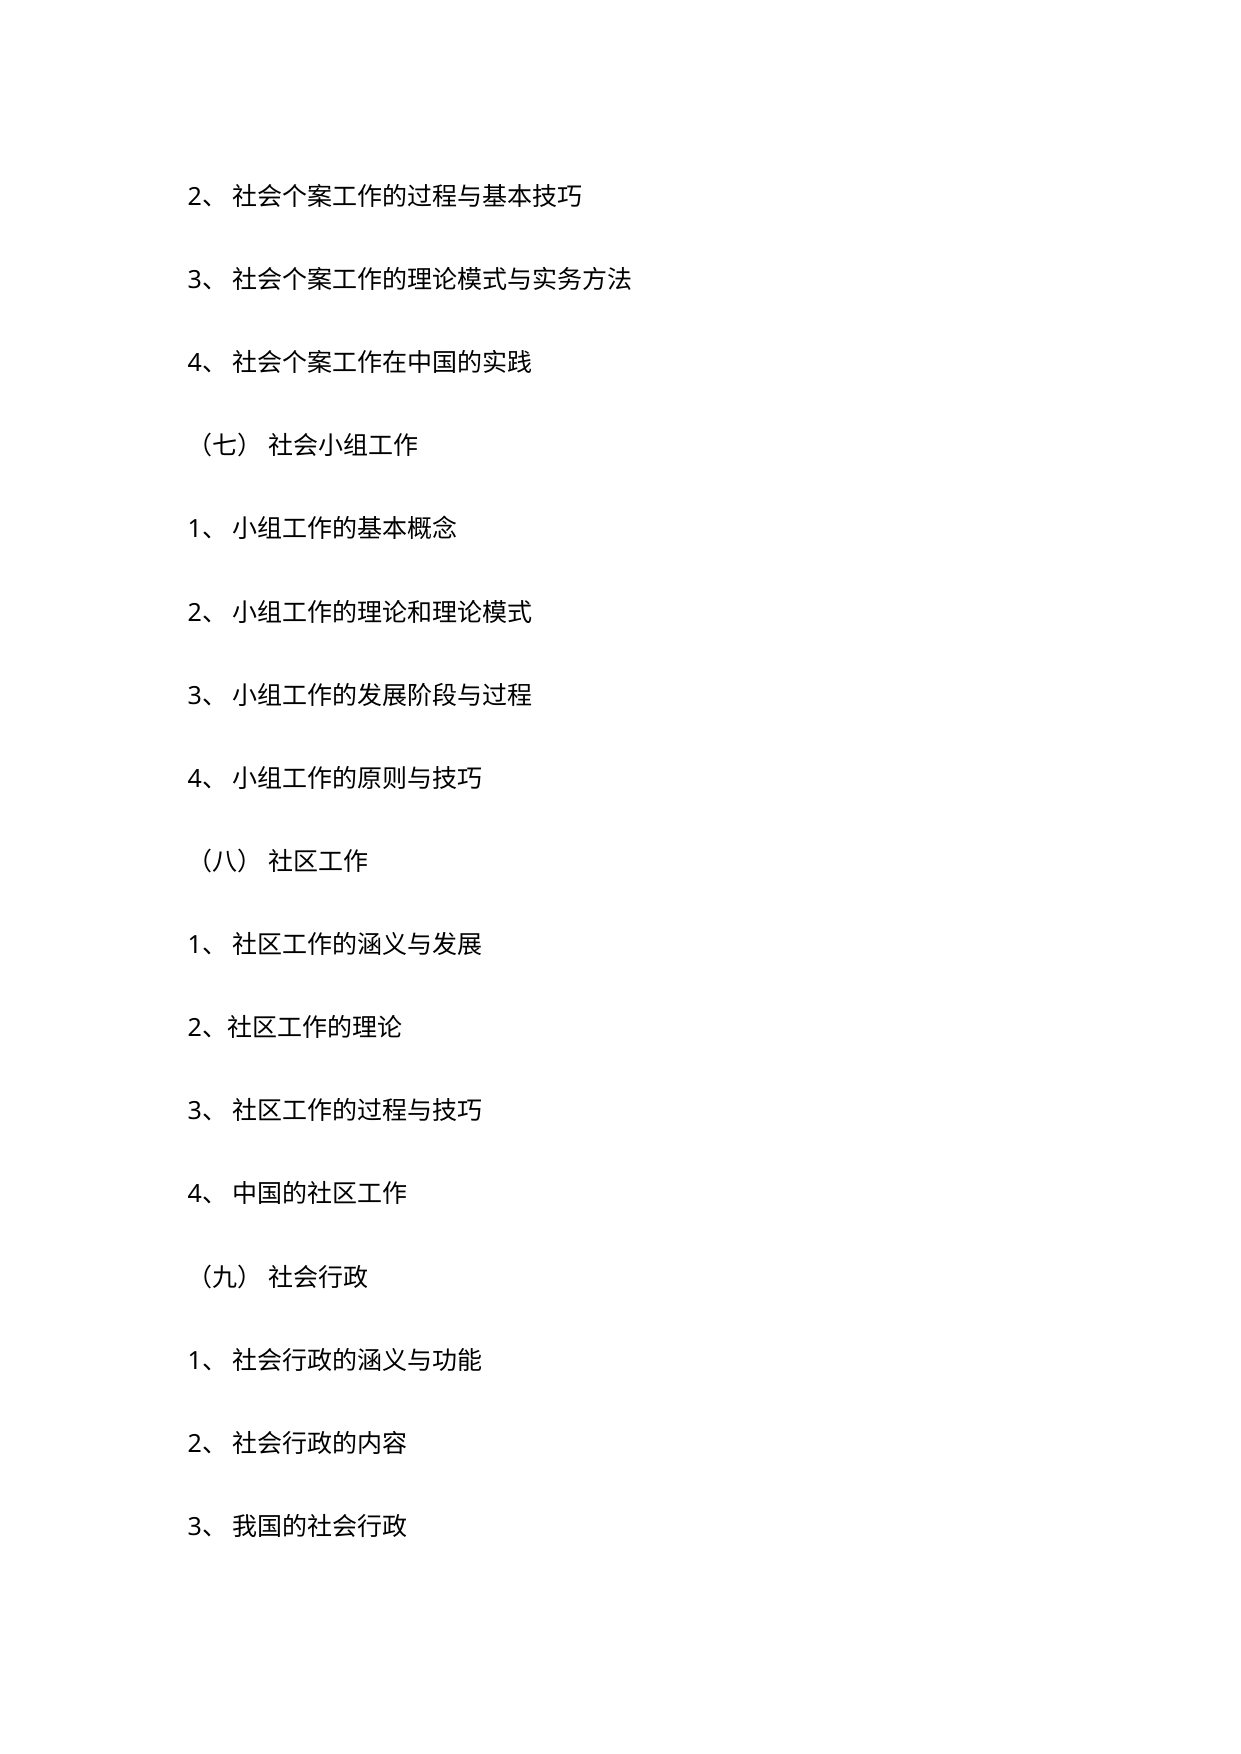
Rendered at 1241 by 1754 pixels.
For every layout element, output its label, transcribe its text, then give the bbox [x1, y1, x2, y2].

text 1、 小组工作的基本概念 [187, 494, 1053, 559]
text （七） 社会小组工作 [187, 411, 1053, 476]
text （九） 社会行政 [187, 1243, 1053, 1308]
text 2、 小组工作的理论和理论模式 [187, 578, 1053, 643]
text 2、社区工作的理论 [187, 993, 1053, 1058]
text 4、 小组工作的原则与技巧 [187, 744, 1053, 809]
text 3、 小组工作的发展阶段与过程 [187, 661, 1053, 726]
text 4、 社会个案工作在中国的实践 [187, 328, 1053, 393]
text 2、 社会行政的内容 [187, 1409, 1053, 1474]
text 3、 社会个案工作的理论模式与实务方法 [187, 245, 1053, 310]
text 1、 社会行政的涵义与功能 [187, 1326, 1053, 1391]
text 1、 社区工作的涵义与发展 [187, 910, 1053, 975]
text 3、 我国的社会行政 [187, 1492, 1053, 1557]
text （八） 社区工作 [187, 827, 1053, 892]
text 2、 社会个案工作的过程与基本技巧 [187, 162, 1053, 227]
text 3、 社区工作的过程与技巧 [187, 1076, 1053, 1141]
text 4、 中国的社区工作 [187, 1159, 1053, 1224]
